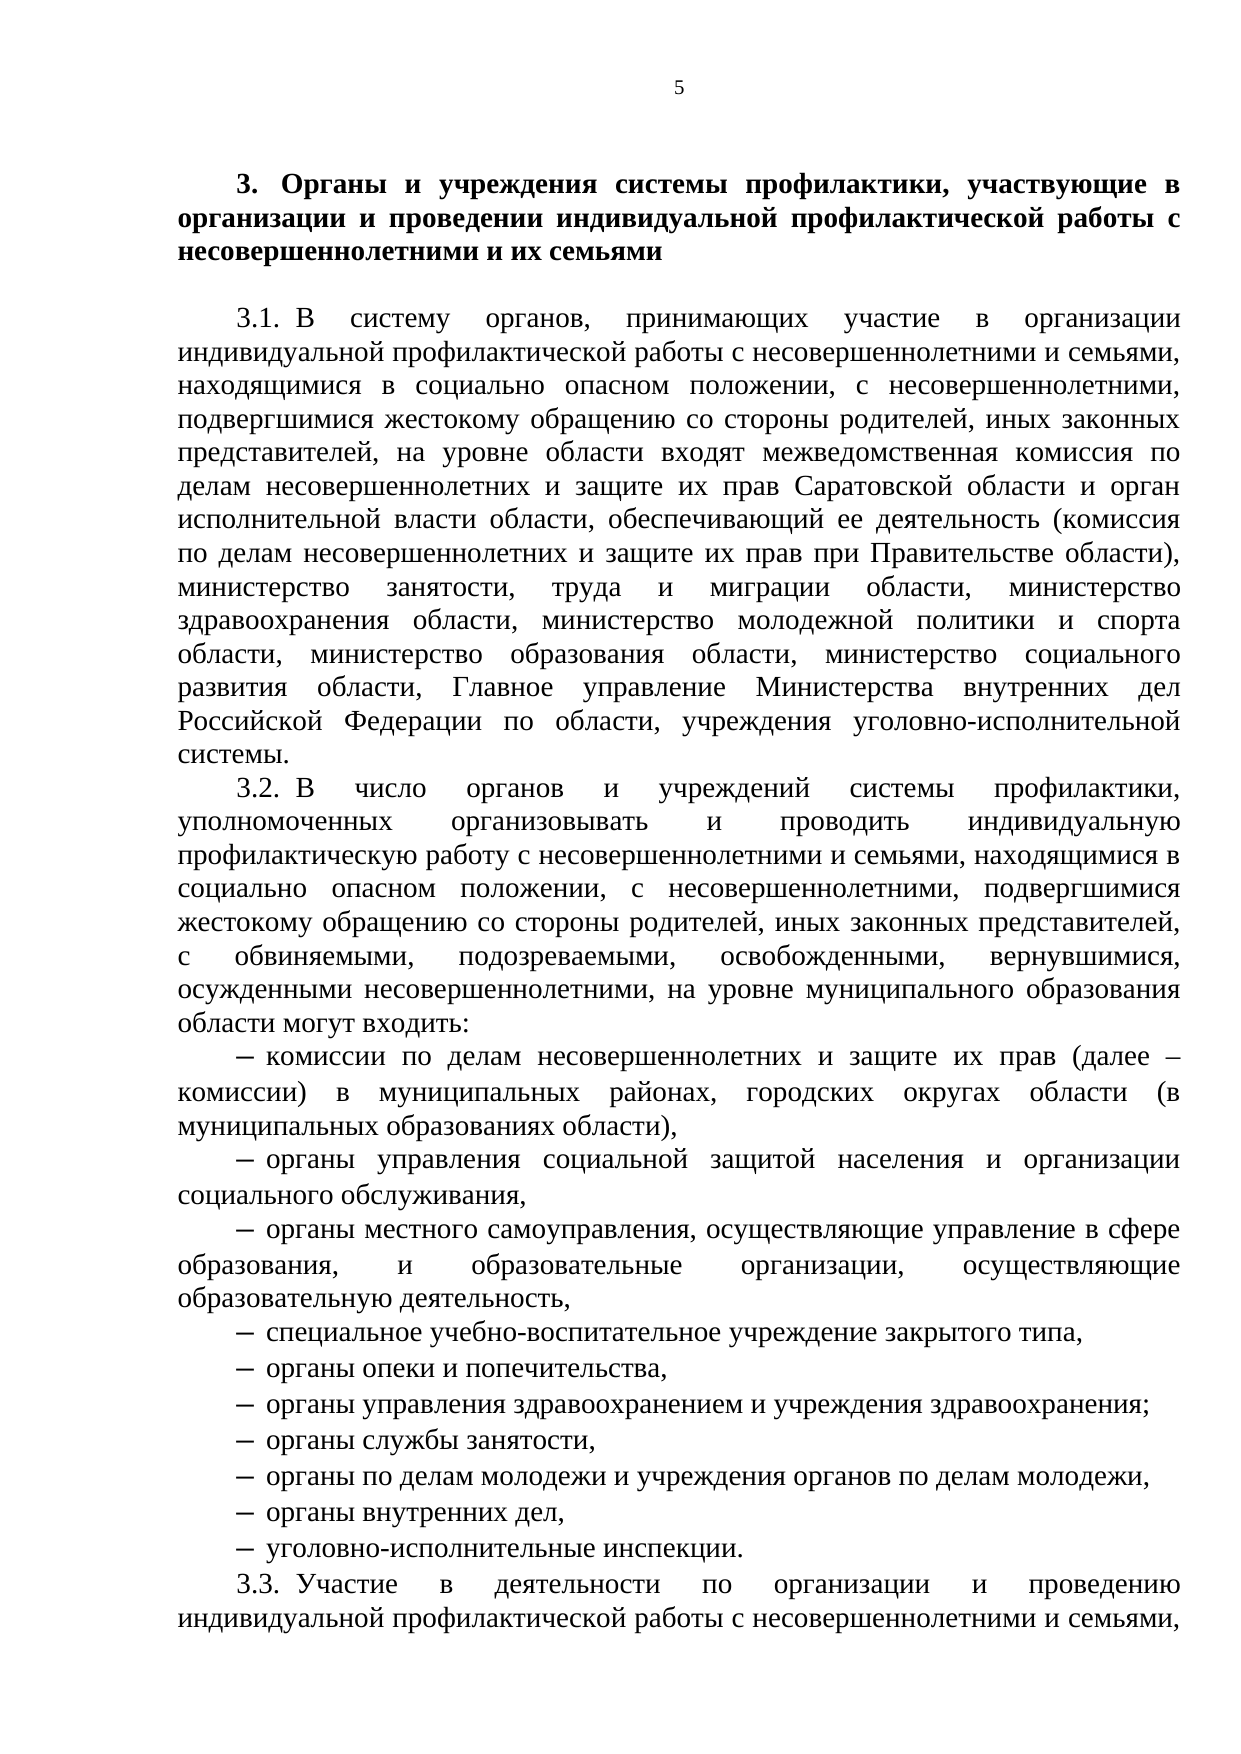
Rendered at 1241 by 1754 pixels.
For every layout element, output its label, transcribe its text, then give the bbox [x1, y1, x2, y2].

list органы управления социальной защитой населения и организации социального обслуживания, [177, 1141, 1181, 1211]
list органы местного самоуправления, осуществляющие управление в сфере образования, и образовательные организации, осуществляющие образовательную деятельность, [177, 1211, 1181, 1314]
list органы управления здравоохранением и учреждения здравоохранения; [177, 1386, 1181, 1422]
list специальное учебно-воспитательное учреждение закрытого типа, [177, 1314, 1181, 1350]
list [177, 1566, 1181, 1633]
list органы по делам молодежи и учреждения органов по делам молодежи, [177, 1458, 1181, 1494]
list В систему органов, принимающих участие в организации индивидуальной профилактической работы с несовершеннолетними и семьями, находящимися в социально опасном положении, с несовершеннолетними, подвергшимися жестокому обращению со стороны родителей, иных законных представителей, на уровне области входят межведомственная комиссия по делам несовершеннолетних и защите их прав Саратовской области и орган исполнительной власти области, обеспечивающий ее деятельность (комиссия по делам несовершеннолетних и защите их прав при Правительстве области), министерство занятости, труда и миграции области, министерство здравоохранения области, министерство молодежной политики и спорта области, министерство образования области, министерство социального развития области, Главное управление Министерства внутренних дел Российской Федерации по области, учреждения уголовно-исполнительной системы. [177, 300, 1181, 770]
list комиссии по делам несовершеннолетних и защите их прав (далее – комиссии) в муниципальных районах, городских округах области (в муниципальных образованиях области), [177, 1038, 1181, 1141]
list органы внутренних дел, [177, 1494, 1181, 1530]
list органы опеки и попечительства, [177, 1350, 1181, 1386]
list В число органов и учреждений системы профилактики, уполномоченных организовывать и проводить индивидуальную профилактическую работу с несовершеннолетними и семьями, находящимися в социально опасном положении, с несовершеннолетними, подвергшимися жестокому обращению со стороны родителей, иных законных представителей, с обвиняемыми, подозреваемыми, освобожденными, вернувшимися, осужденными несовершеннолетними, на уровне муниципального образования области могут входить: [177, 770, 1181, 1038]
list Органы и учреждения системы профилактики, участвующие в организации и проведении индивидуальной профилактической работы с несовершеннолетними и их семьями [177, 166, 1181, 267]
list органы службы занятости, [177, 1422, 1181, 1458]
list уголовно-исполнительные инспекции. [177, 1530, 1181, 1566]
